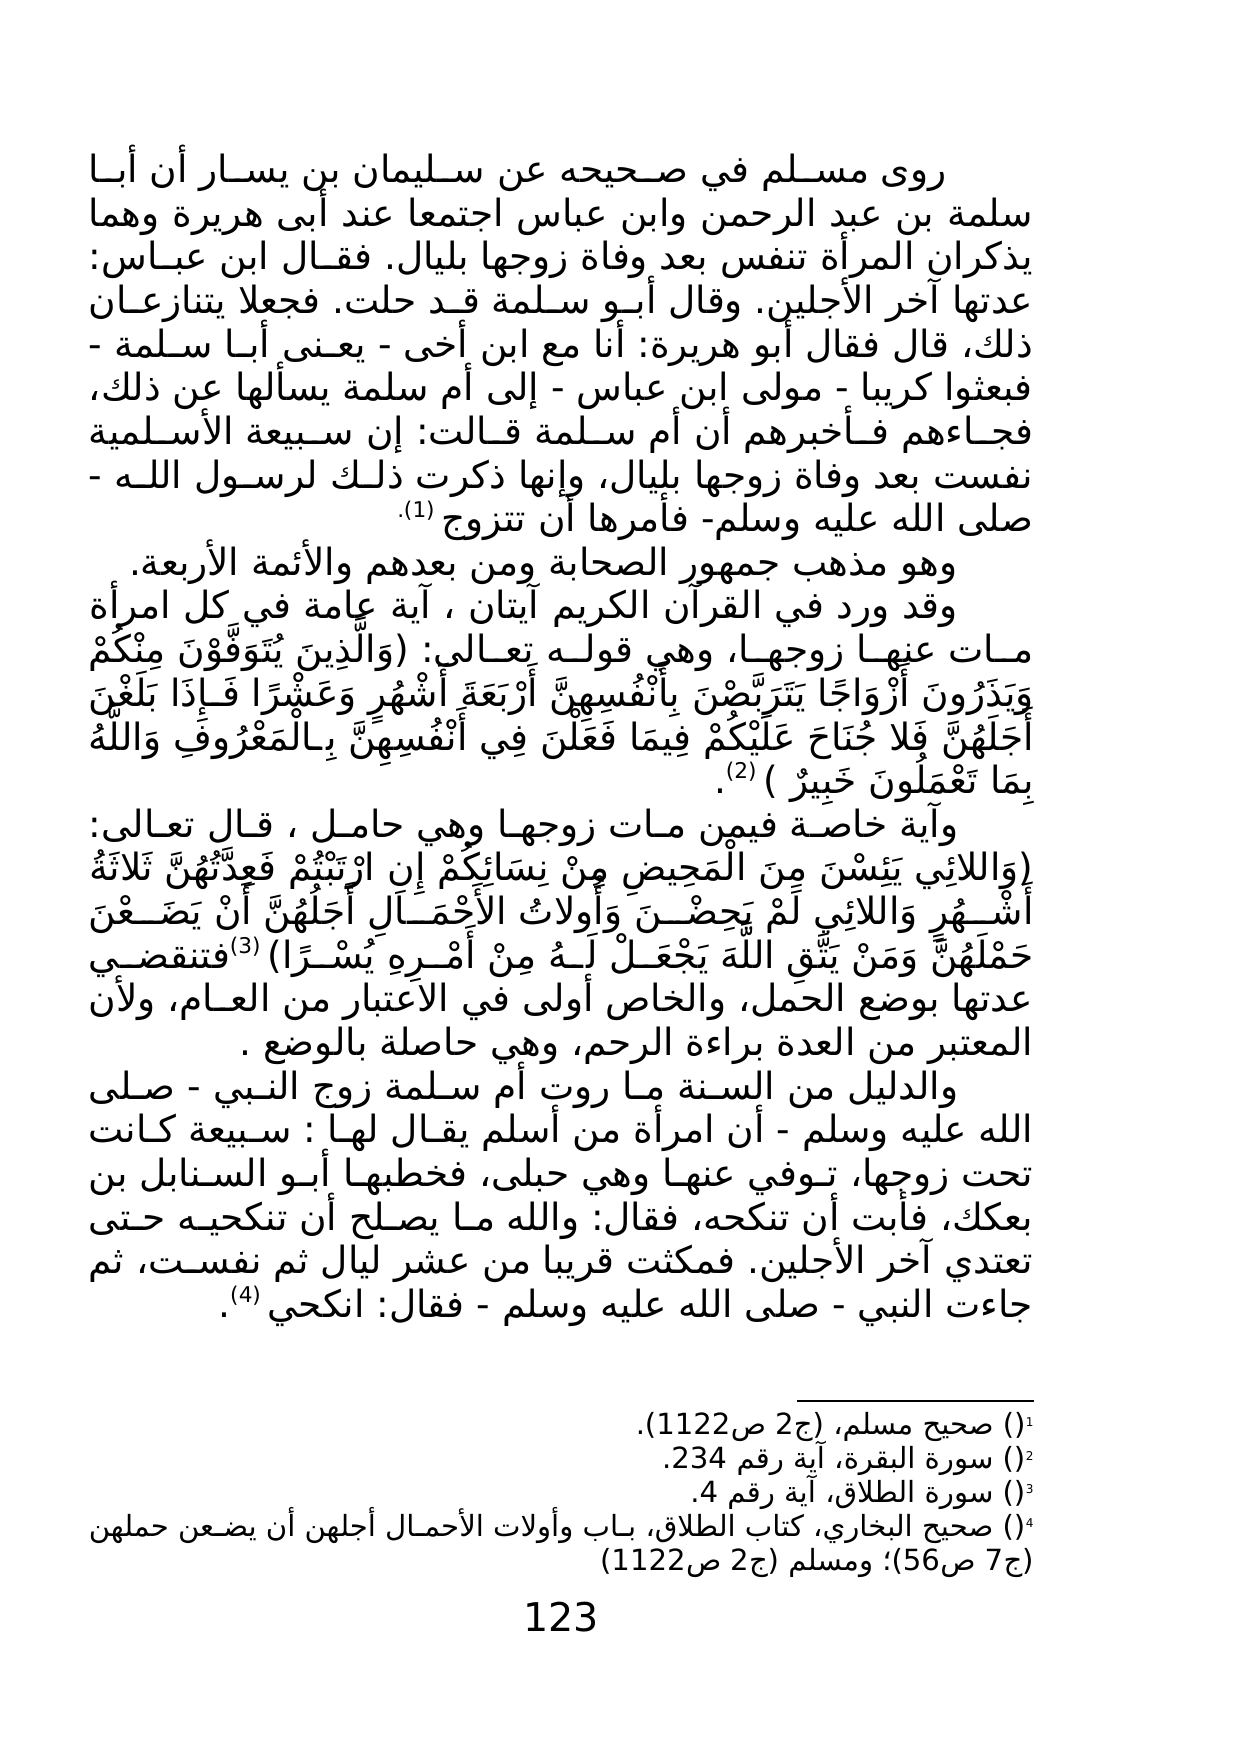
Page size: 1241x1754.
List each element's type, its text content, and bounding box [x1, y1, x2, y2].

text والدليل من السنة ما روت أم سلمة زوج النبي - صلى الله عليه وسلم - أن امرأة من أسلم يقال لها : سبيعة كانت تحت زوجها، توفي عنها وهي حبلى، فخطبها أبو السنابل بن بعكك، فأبت أن تنكحه، فقال: والله ما يصلح أن تنكحيه حتى تعتدي آخر الأجلين. فمكثت قريبا من عشر ليال ثم نفست، ثم جاءت النبي - صلى الله عليه وسلم - فقال: انكحي (). [89, 1064, 1033, 1326]
text روى مسلم في صحيحه عن سليمان بن يسار أن أبا سلمة بن عبد الرحمن وابن عباس اجتمعا عند أبى هريرة وهما يذكران المرأة تنفس بعد وفاة زوجها بليال. فقال ابن عباس: عدتها آخر الأجلين. وقال أبو سلمة قد حلت. فجعلا يتنازعان ذلك، قال فقال أبو هريرة: أنا مع ابن أخى - يعنى أبا سلمة - فبعثوا كريبا - مولى ابن عباس - إلى أم سلمة يسألها عن ذلك، فجاءهم فأخبرهم أن أم سلمة قالت: إن سبيعة الأسلمية نفست بعد وفاة زوجها بليال، وإنها ذكرت ذلك لرسول الله -صلى الله عليه وسلم- فأمرها أن تتزوج (). [89, 148, 1033, 541]
text وهو مذهب جمهور الصحابة ومن بعدهم والأئمة الأربعة. [89, 541, 1033, 584]
text وقد ورد في القرآن الكريم آيتان ، آية عامة في كل امرأة مات عنها زوجها، وهي قوله تعالى: (وَالَّذِينَ يُتَوَفَّوْنَ مِنْكُمْ وَيَذَرُونَ أَزْوَاجًا يَتَرَبَّصْنَ بِأَنْفُسِهِنَّ أَرْبَعَةَ أَشْهُرٍ وَعَشْرًا فَإِذَا بَلَغْنَ أَجَلَهُنَّ فَلا جُنَاحَ عَلَيْكُمْ فِيمَا فَعَلْنَ فِي أَنْفُسِهِنَّ بِالْمَعْرُوفِ وَاللَّهُ بِمَا تَعْمَلُونَ خَبِيرٌ ) (). [89, 584, 1033, 802]
text وآية خاصة فيمن مات زوجها وهي حامل ، قال تعالى: (وَاللائِي يَئِسْنَ مِنَ الْمَحِيضِ مِنْ نِسَائِكُمْ إِنِ ارْتَبْتُمْ فَعِدَّتُهُنَّ ثَلاثَةُ أَشْهُرٍ وَاللائِي لَمْ يَحِضْنَ وَأُولاتُ الأَحْمَالِ أَجَلُهُنَّ أَنْ يَضَعْنَ حَمْلَهُنَّ وَمَنْ يَتَّقِ اللَّهَ يَجْعَلْ لَهُ مِنْ أَمْرِهِ يُسْرًا) ()فتنقضي عدتها بوضع الحمل، والخاص أولى في الاعتبار من العام، ولأن المعتبر من العدة براءة الرحم، وهي حاصلة بالوضع . [89, 802, 1033, 1064]
